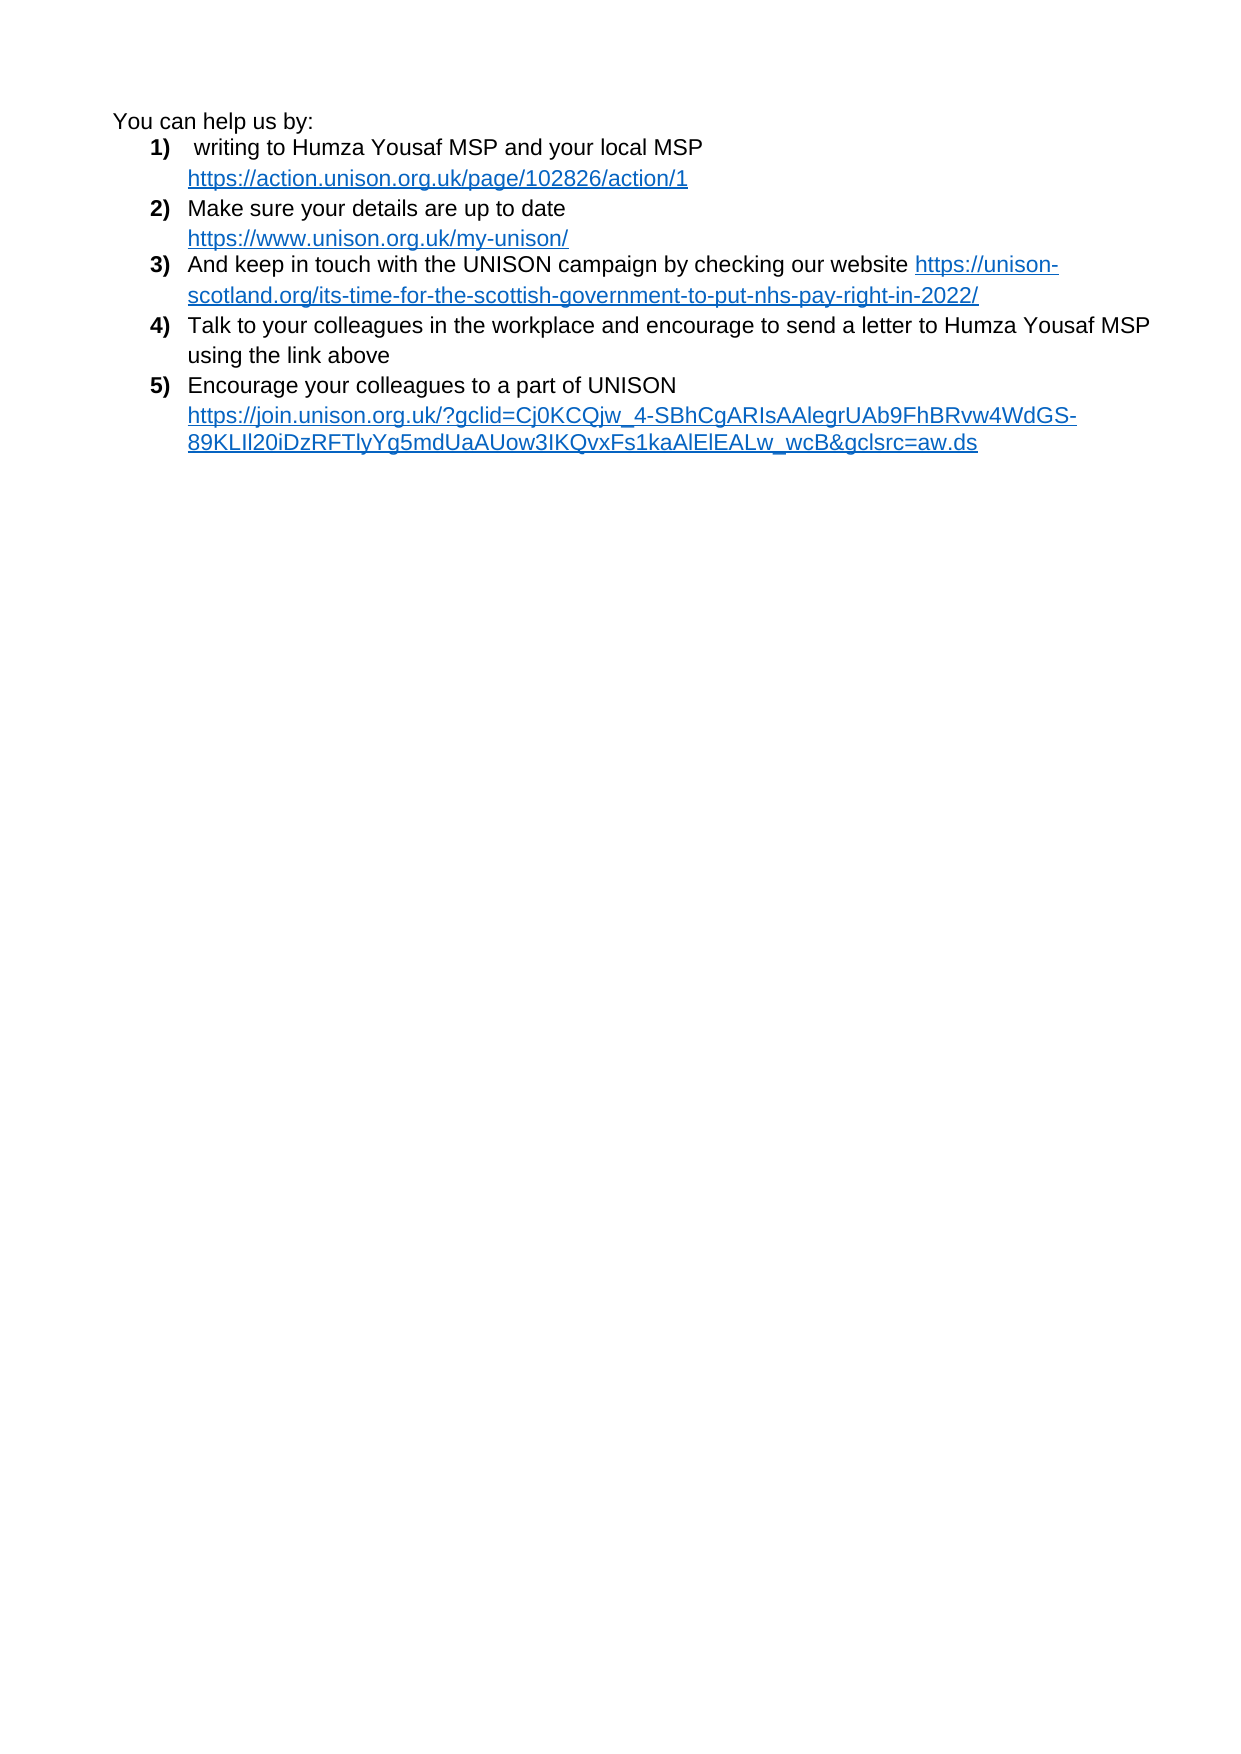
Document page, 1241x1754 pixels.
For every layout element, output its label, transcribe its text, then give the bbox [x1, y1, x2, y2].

text https://join.unison.org.uk/?gclid=Cj0KCQjw_4-SBhCgARIsAAlegrUAb9FhBRvw4WdGS-89KLIl20iDzRFTlyYg5mdUaAUow3IKQvxFs1kaAlElEALw_wcB&gclsrc=aw.ds [187, 402, 1165, 455]
text https://www.unison.org.uk/my-unison/ [187, 225, 1165, 251]
list writing to Humza Yousaf MSP and your local MSP https://action.unison.org.uk/page/102826/action/1 [150, 134, 1165, 191]
text You can help us by: [112, 108, 1165, 134]
list Encourage your colleagues to a part of UNISON [150, 372, 1165, 398]
list And keep in touch with the UNISON campaign by checking our website https://unison-scotland.org/its-time-for-the-scottish-government-to-put-nhs-pay-right-in-2022/ [150, 251, 1165, 308]
list Talk to your colleagues in the workplace and encourage to send a letter to Humza Yousaf MSP using the link above [150, 312, 1165, 368]
list Make sure your details are up to date [150, 195, 1165, 221]
